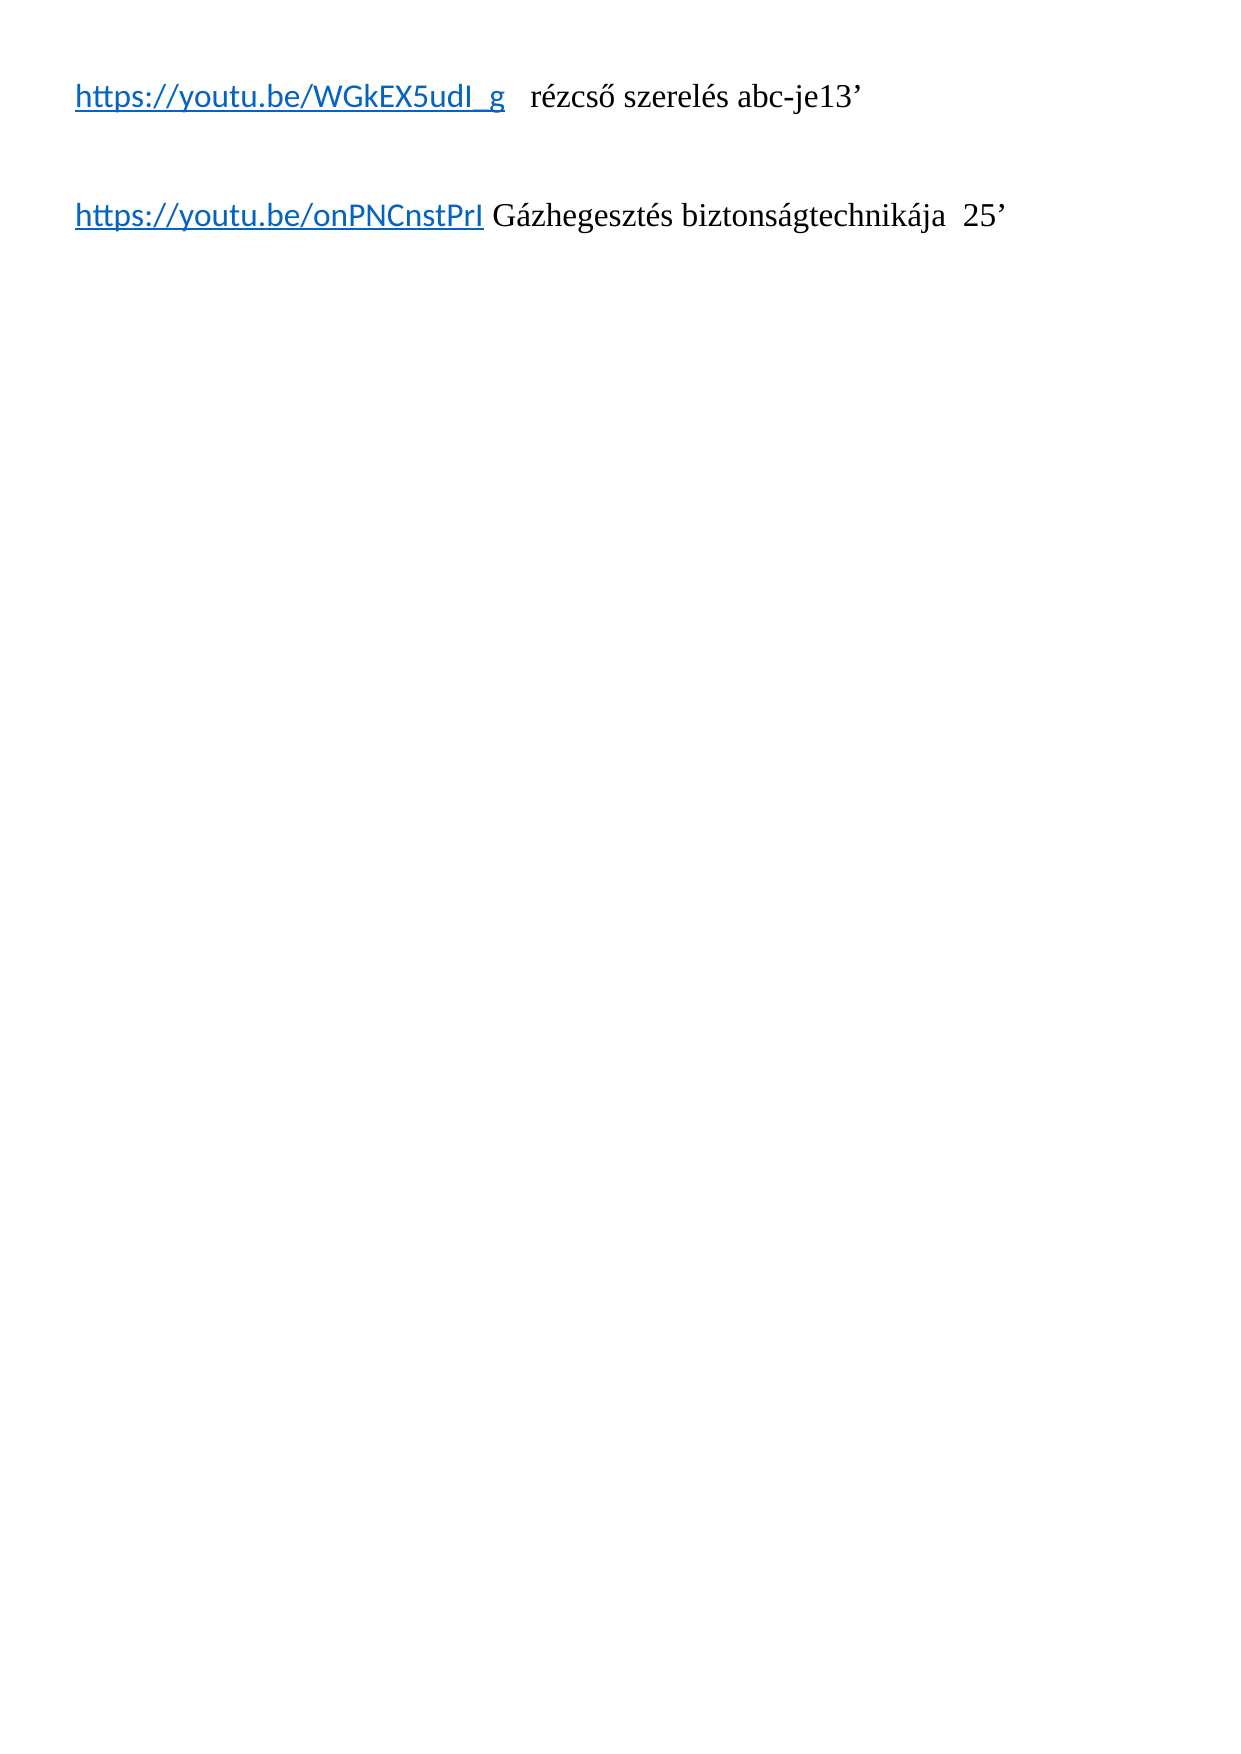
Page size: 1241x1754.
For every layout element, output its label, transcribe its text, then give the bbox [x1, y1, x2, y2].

text https://youtu.be/onPNCnstPrI Gázhegesztés biztonságtechnikája 25’ [75, 194, 1165, 234]
text https://youtu.be/WGkEX5udI_g rézcső szerelés abc-je13’ [75, 75, 1165, 116]
